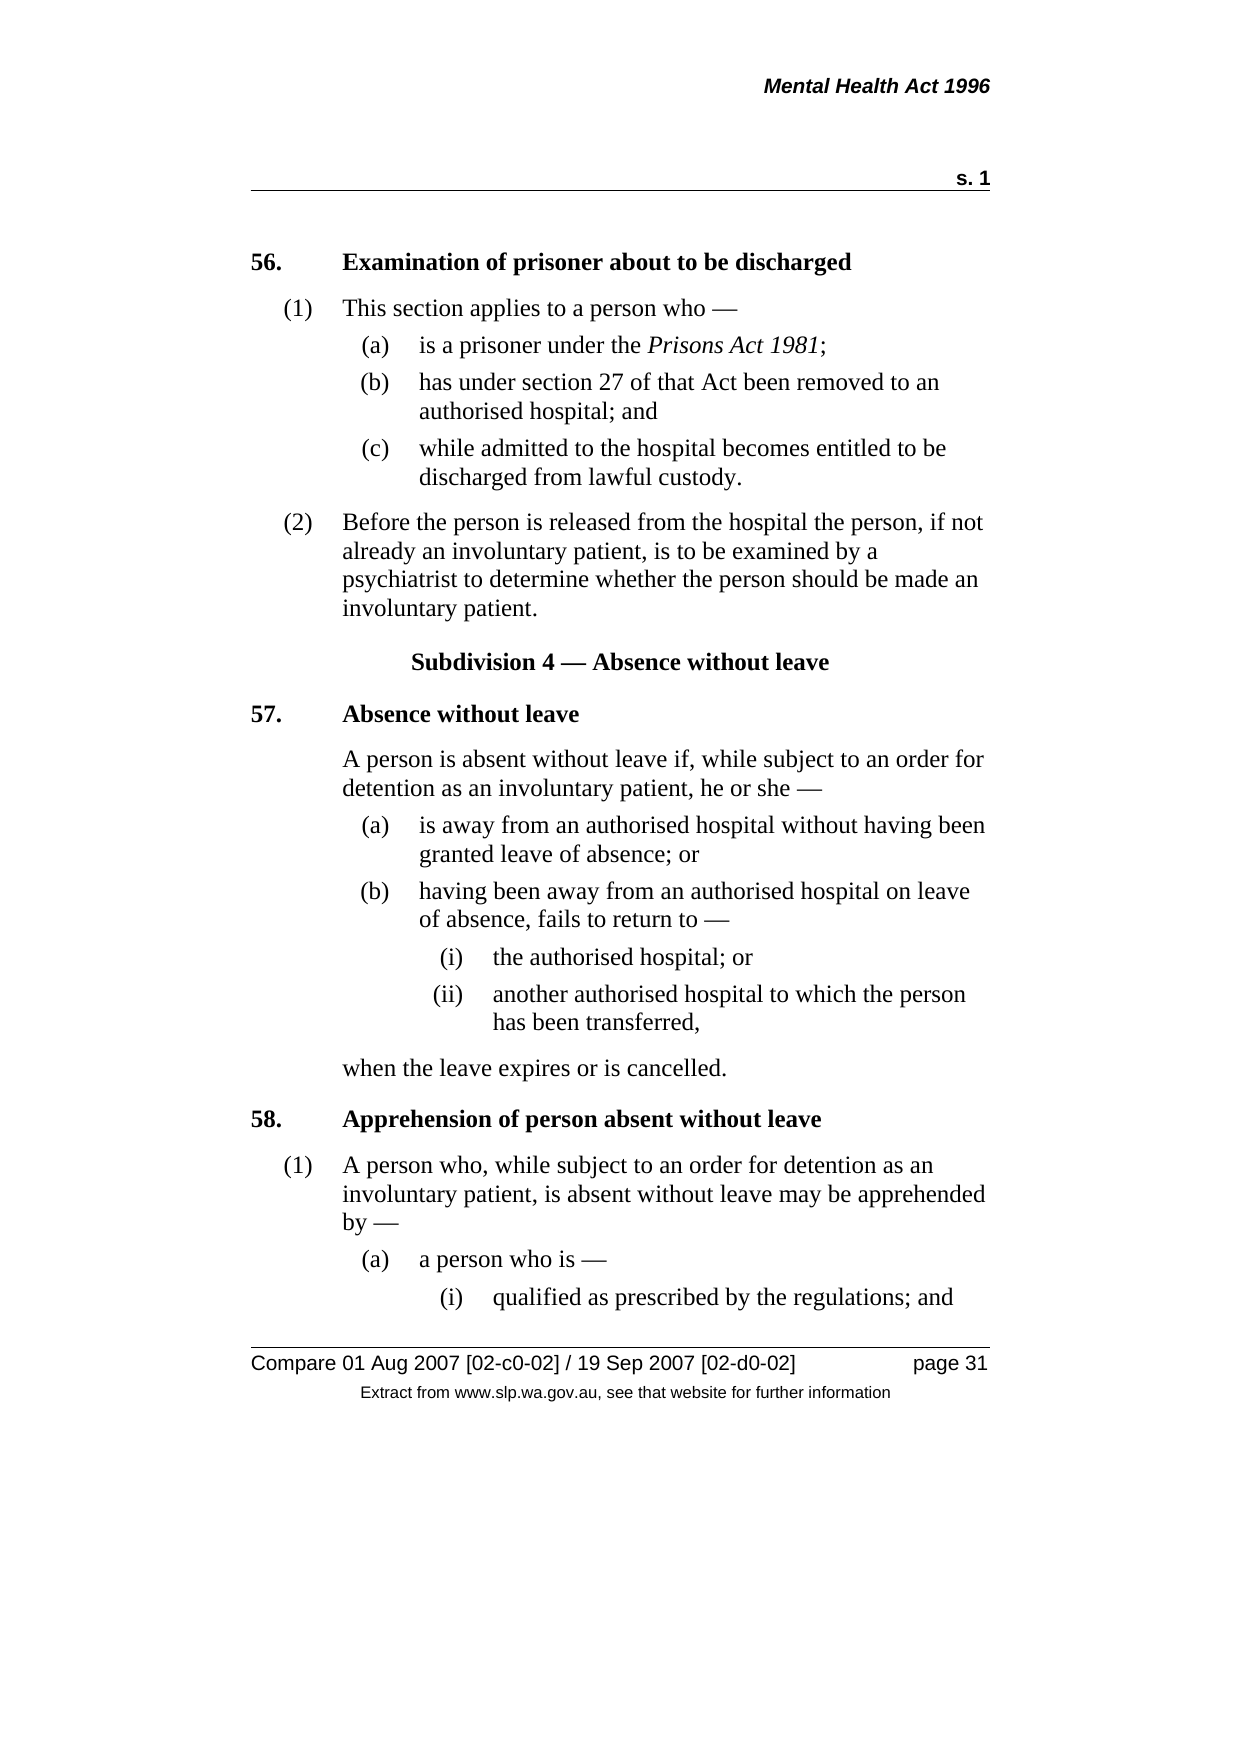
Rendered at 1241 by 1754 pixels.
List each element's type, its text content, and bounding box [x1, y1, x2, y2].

text (i) qualified as prescribed by the regulations; and [251, 1282, 990, 1310]
subtitle 57. Absence without leave [251, 699, 990, 727]
text (c) while admitted to the hospital becomes entitled to be discharged from lawful custody. [251, 433, 990, 490]
text (a) a person who is — [251, 1244, 990, 1273]
text (b) has under section 27 of that Act been removed to an authorised hospital; and [251, 367, 990, 424]
text (a) is a prisoner under the Prisons Act 1981; [251, 330, 990, 359]
subtitle 58. Apprehension of person absent without leave [251, 1104, 990, 1133]
text A person is absent without leave if, while subject to an order for detention as an involuntary patient, he or she — [251, 744, 990, 802]
text (ii) another authorised hospital to which the person has been transferred, [251, 979, 990, 1036]
text (2) Before the person is released from the hospital the person, if not already an involuntary patient, is to be examined by a psychiatrist to determine whether the person should be made an involuntary patient. [251, 507, 990, 622]
text (a) is away from an authorised hospital without having been granted leave of absence; or [251, 810, 990, 867]
subtitle 56. Examination of prisoner about to be discharged [251, 247, 990, 276]
text (i) the authorised hospital; or [251, 942, 990, 970]
text (1) This section applies to a person who — [251, 293, 990, 322]
subtitle Subdivision 4 — Absence without leave [251, 647, 990, 676]
text when the leave expires or is cancelled. [251, 1053, 990, 1082]
text (b) having been away from an authorised hospital on leave of absence, fails to return to — [251, 876, 990, 933]
text (1) A person who, while subject to an order for detention as an involuntary patient, is absent without leave may be apprehended by — [251, 1150, 990, 1236]
